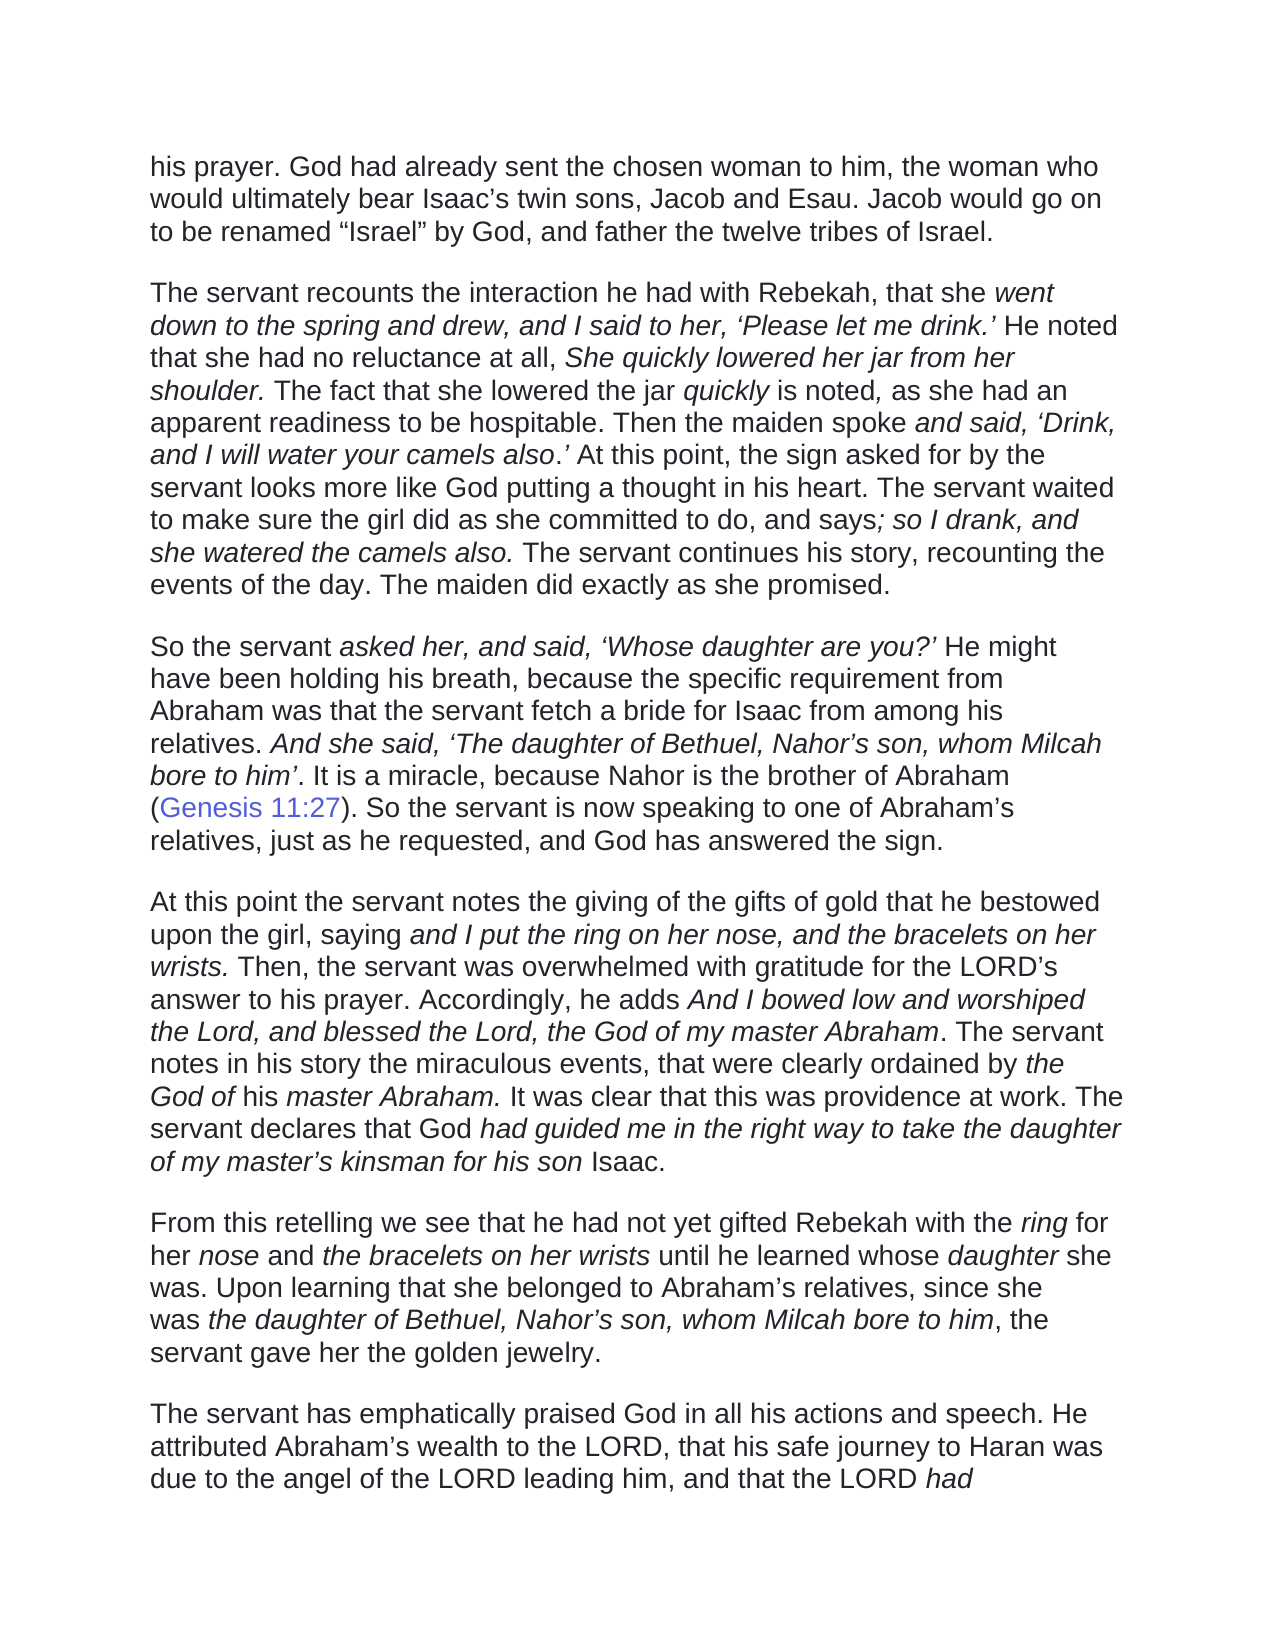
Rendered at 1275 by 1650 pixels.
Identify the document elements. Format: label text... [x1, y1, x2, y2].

text The servant recounts the interaction he had with Rebekah, that she went down to the spring and drew, and I said to her, ‘Please let me drink.’ He noted that she had no reluctance at all, She quickly lowered her jar from her shoulder. The fact that she lowered the jar quickly is noted, as she had an apparent readiness to be hospitable. Then the maiden spoke and said, ‘Drink, and I will water your camels also.’ At this point, the sign asked for by the servant looks more like God putting a thought in his heart. The servant waited to make sure the girl did as she committed to do, and says; so I drank, and she watered the camels also. The servant continues his story, recounting the events of the day. The maiden did exactly as she promised. [150, 276, 1125, 600]
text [150, 150, 1125, 247]
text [150, 1397, 1125, 1494]
text At this point the servant notes the giving of the gifts of gold that he bestowed upon the girl, saying and I put the ring on her nose, and the bracelets on her wrists. Then, the servant was overwhelmed with gratitude for the LORD’s answer to his prayer. Accordingly, he adds And I bowed low and worshiped the Lord, and blessed the Lord, the God of my master Abraham. The servant notes in his story the miraculous events, that were clearly ordained by the God of his master Abraham. It was clear that this was providence at work. The servant declares that God had guided me in the right way to take the daughter of my master’s kinsman for his son Isaac. [150, 885, 1125, 1177]
text From this retelling we see that he had not yet gifted Rebekah with the ring for her nose and the bracelets on her wrists until he learned whose daughter she was. Upon learning that she belonged to Abraham’s relatives, since she was the daughter of Bethuel, Nahor’s son, whom Milcah bore to him, the servant gave her the golden jewelry. [150, 1206, 1125, 1368]
text So the servant asked her, and said, ‘Whose daughter are you?’ He might have been holding his breath, because the specific requirement from Abraham was that the servant fetch a bride for Isaac from among his relatives. And she said, ‘The daughter of Bethuel, Nahor’s son, whom Milcah bore to him’. It is a miracle, because Nahor is the brother of Abraham (Genesis 11:27). So the servant is now speaking to one of Abraham’s relatives, just as he requested, and God has answered the sign. [150, 629, 1125, 856]
